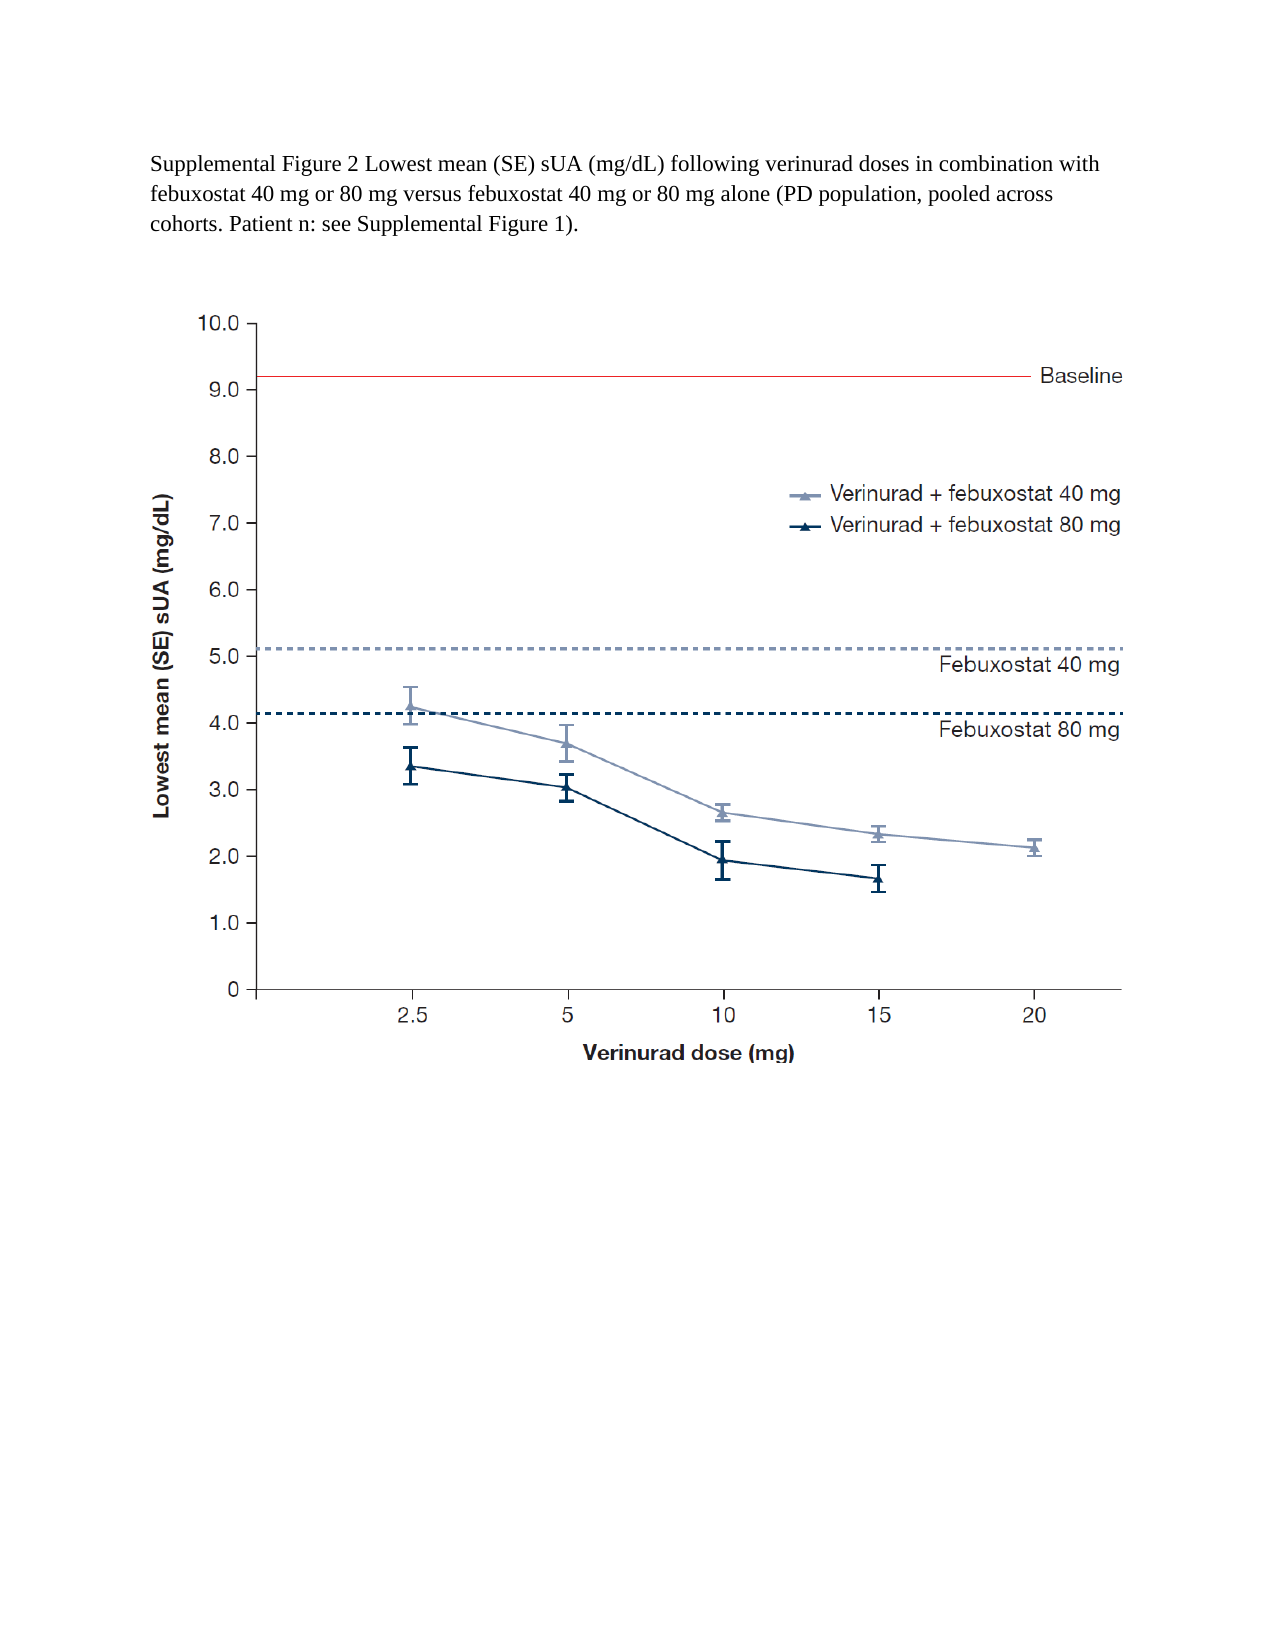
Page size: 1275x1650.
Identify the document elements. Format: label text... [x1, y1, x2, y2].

text Supplemental Figure 2 Lowest mean (SE) sUA (mg/dL) following verinurad doses in combination with febuxostat 40 mg or 80 mg versus febuxostat 40 mg or 80 mg alone (PD population, pooled across cohorts. Patient n: see Supplemental Figure 1). [150, 150, 1125, 237]
